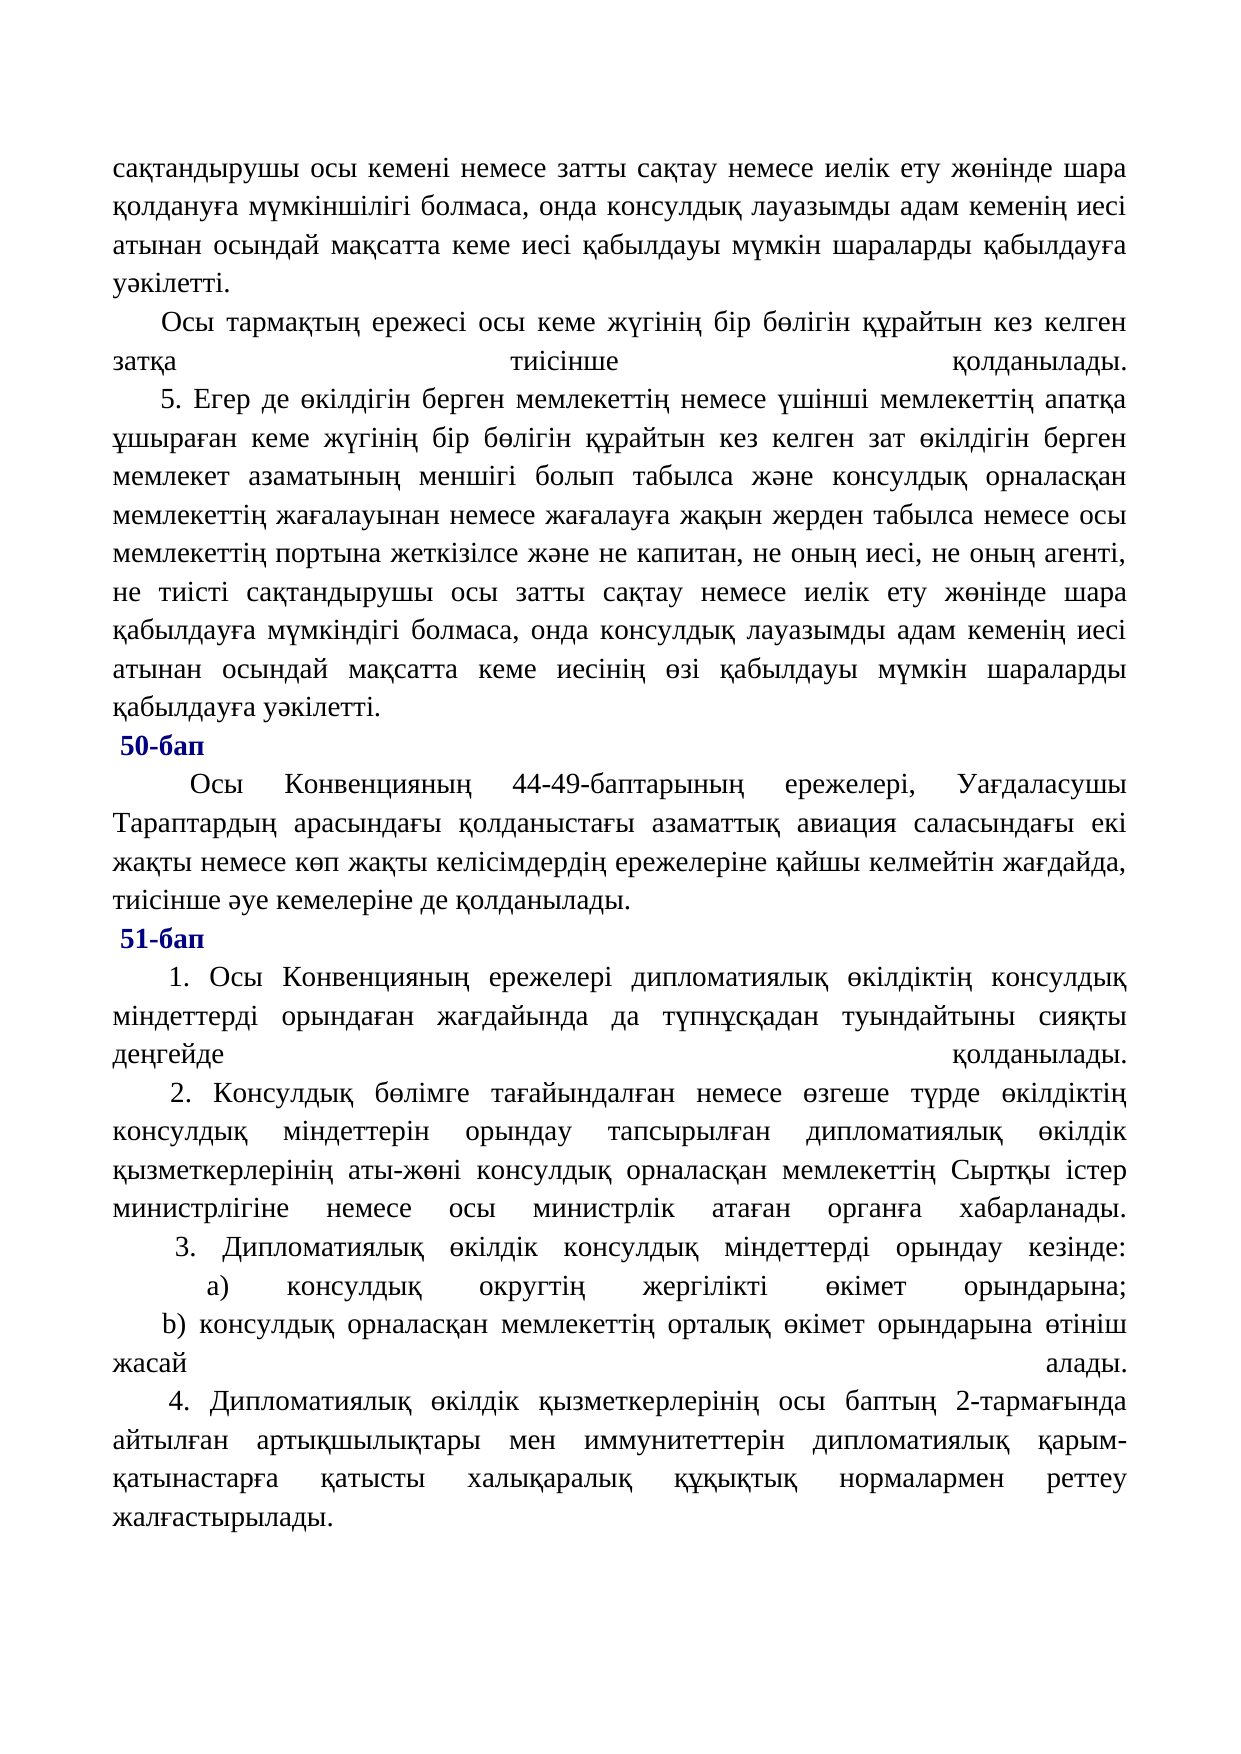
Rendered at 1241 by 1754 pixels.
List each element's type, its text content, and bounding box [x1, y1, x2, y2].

text 50-бап [112, 728, 1128, 762]
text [112, 150, 1128, 723]
text 51-бап [112, 921, 1128, 954]
text 1. Осы Конвенцияның ережелерi дипломатиялық өкiлдiктiң консулдық мiндеттердi орындаған жағдайында да түпнұсқадан туындайтыны сияқты деңгейде қолданылады. 2. Консулдық бөлiмге тағайындалған немесе өзгеше түрде өкiлдiктiң консулдық мiндеттерiн орындау тапсырылған дипломатиялық өкiлдiк қызметкерлерiнің аты-жөнi консулдық орналасқан мемлекеттiң Сыртқы iстер министрлiгiне немесе осы министрлiк атаған органға хабарланады. 3. Дипломатиялық өкiлдiк консулдық мiндеттердi орындау кезiнде: а) консулдық округтiң жергілiктi өкiмет орындарына; b) консулдық орналасқан мемлекеттiң орталық өкiмет орындарына өтiнiш жасай алады. 4. Дипломатиялық өкiлдiк қызметкерлерiнiң осы баптың 2-тармағында айтылған артықшылықтары мен иммунитеттерiн дипломатиялық қарым-қатынастарға қатысты халықаралық құқықтық нормалармен реттеу жалғастырылады. [112, 959, 1128, 1532]
text Осы Конвенцияның 44-49-баптарының ережелерi, Уағдаласушы Тараптардың арасындағы қолданыстағы азаматтық авиация саласындағы екi жақты немесе көп жақты келiсiмдердiң ережелерiне қайшы келмейтiн жағдайда, тиiсiнше әуе кемелерiне де қолданылады. [112, 767, 1128, 916]
